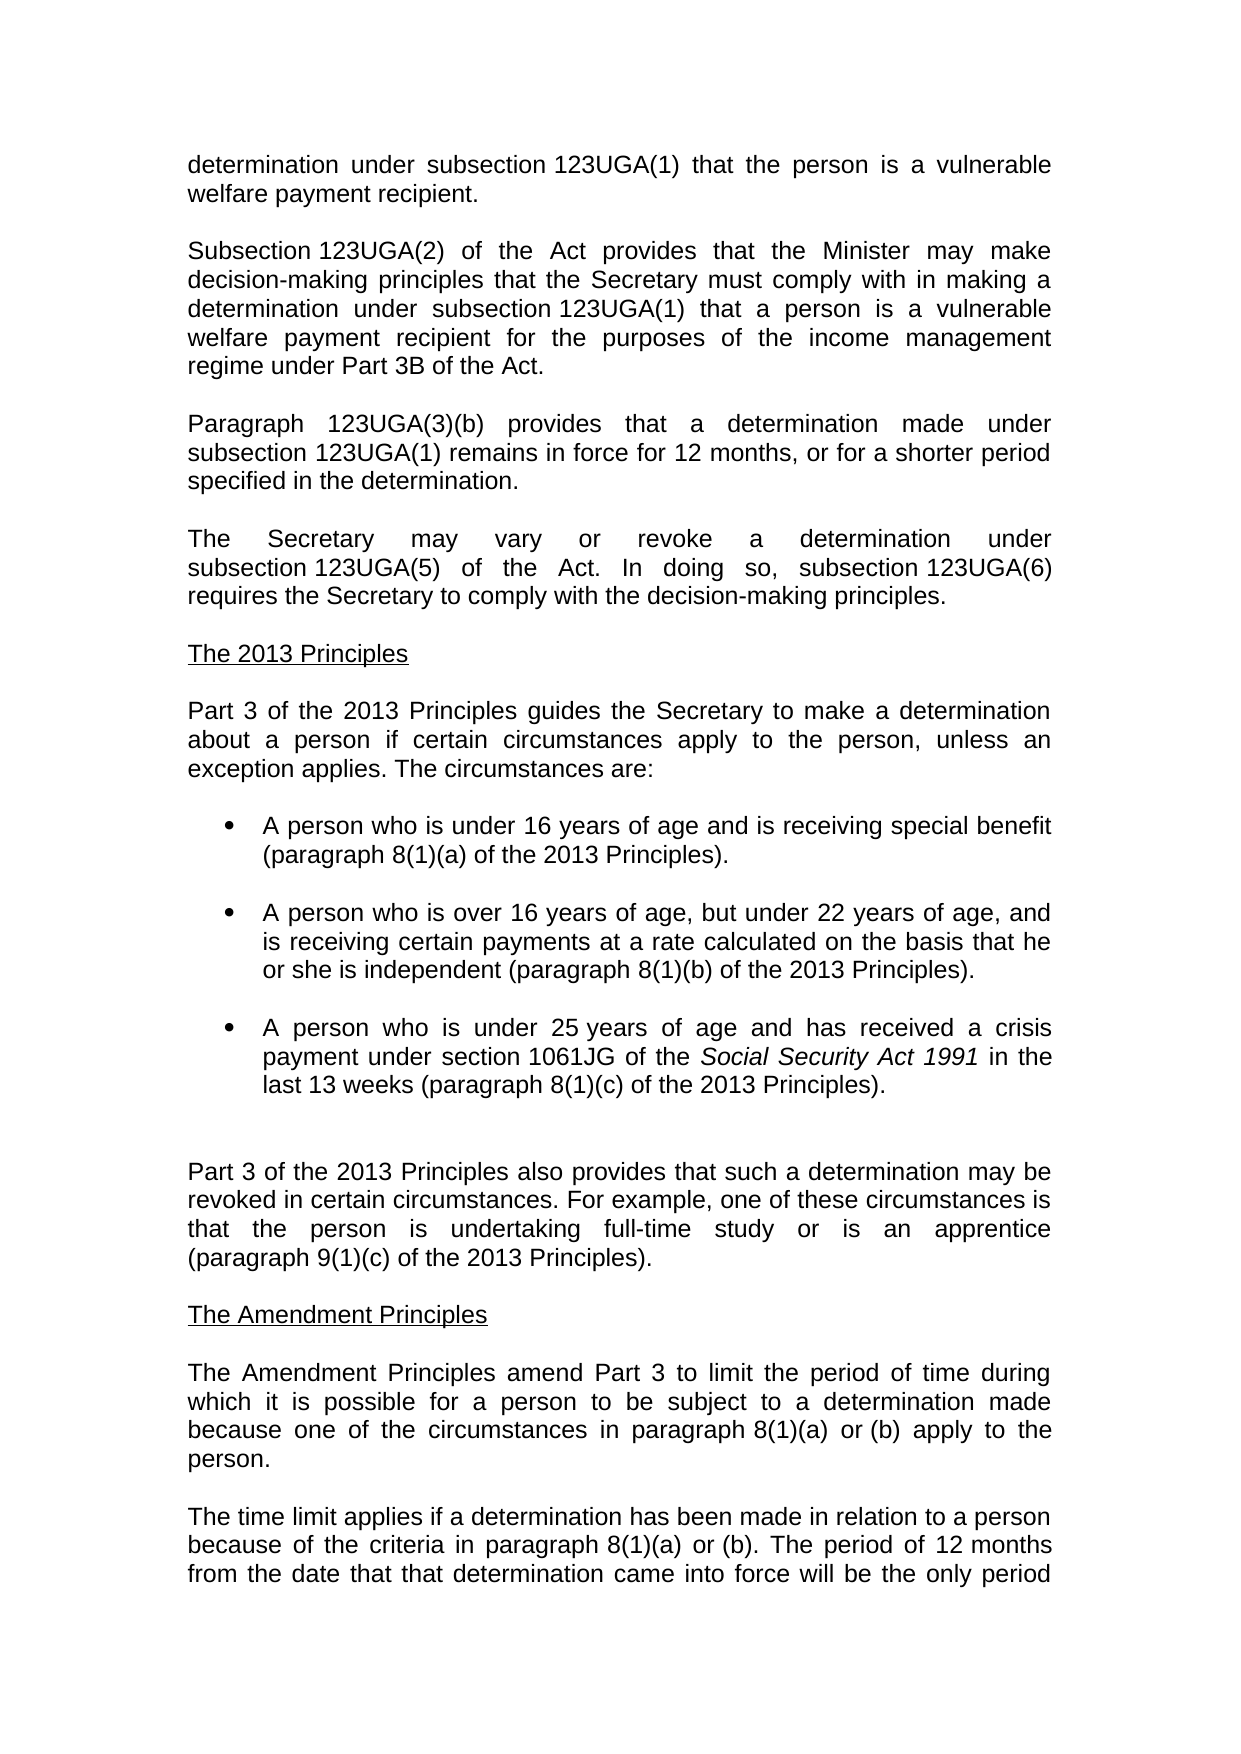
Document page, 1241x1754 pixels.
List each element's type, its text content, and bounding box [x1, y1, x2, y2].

list A person who is under 16 years of age and is receiving special benefit (paragraph 8(1)(a) of the 2013 Principles). [225, 811, 1053, 869]
text Part 3 of the 2013 Principles also provides that such a determination may be revoked in certain circumstances. For example, one of these circumstances is that the person is undertaking full-time study or is an apprentice (paragraph 9(1)(c) of the 2013 Principles). [187, 1157, 1053, 1272]
list A person who is over 16 years of age, but under 22 years of age, and is receiving certain payments at a rate calculated on the basis that he or she is independent (paragraph 8(1)(b) of the 2013 Principles). [225, 898, 1053, 984]
text The Amendment Principles amend Part 3 to limit the period of time during which it is possible for a person to be subject to a determination made because one of the circumstances in paragraph 8(1)(a) or (b) apply to the person. [187, 1358, 1053, 1473]
text Paragraph 123UGA(3)(b) provides that a determination made under subsection 123UGA(1) remains in force for 12 months, or for a shorter period specified in the determination. [187, 409, 1053, 495]
text The Amendment Principles [187, 1300, 1053, 1329]
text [187, 150, 1053, 207]
text The Secretary may vary or revoke a determination under subsection 123UGA(5) of the Act. In doing so, subsection 123UGA(6) requires the Secretary to comply with the decision-making principles. [187, 524, 1053, 610]
text Part 3 of the 2013 Principles guides the Secretary to make a determination about a person if certain circumstances apply to the person, unless an exception applies. The circumstances are: [187, 696, 1053, 782]
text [187, 1502, 1053, 1588]
list A person who is under 25 years of age and has received a crisis payment under section 1061JG of the Social Security Act 1991 in the last 13 weeks (paragraph 8(1)(c) of the 2013 Principles). [225, 1013, 1053, 1099]
text Subsection 123UGA(2) of the Act provides that the Minister may make decision-making principles that the Secretary must comply with in making a determination under subsection 123UGA(1) that a person is a vulnerable welfare payment recipient for the purposes of the income management regime under Part 3B of the Act. [187, 236, 1053, 380]
text The 2013 Principles [187, 639, 1053, 667]
